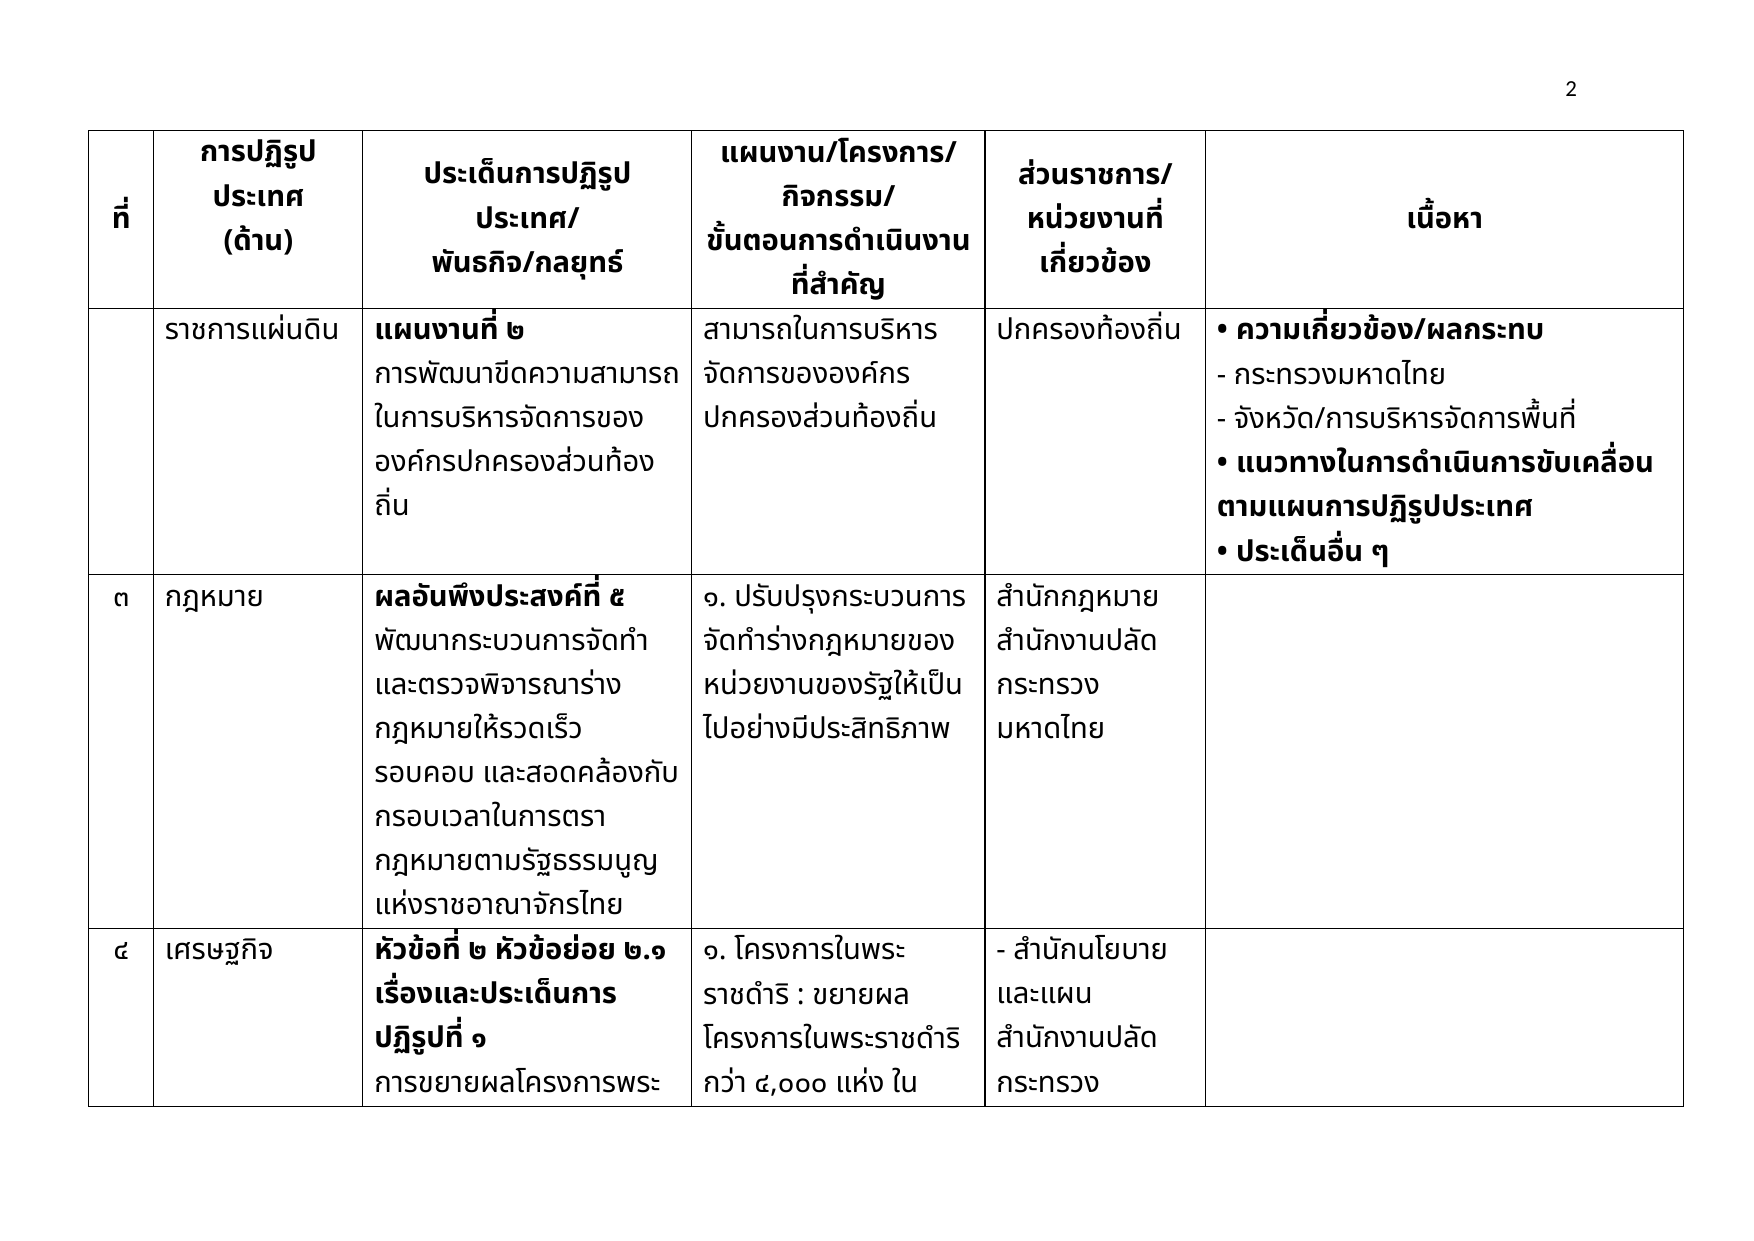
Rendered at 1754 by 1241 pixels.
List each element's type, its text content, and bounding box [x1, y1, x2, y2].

table_header แผนงาน/โครงการ/กิจกรรม/ ขั้นตอนการดำเนินงานที่สำคัญ [692, 131, 984, 308]
table_cell กรมส่งเสริมการปกครองท้องถิ่น [986, 309, 1205, 574]
table_header ประเด็นการปฏิรูปประเทศ/ พันธกิจ/กลยุทธ์ [363, 131, 691, 308]
table_cell ๑. โครงการในพระราชดำริ : ขยายผลโครงการในพระราชดำริกว่า ๔,๐๐๐ แห่ง ในระดับพื้นที่ทั่วประเทศ [692, 929, 984, 1106]
table_cell [1206, 929, 1683, 1106]
table_cell กฎหมาย [154, 575, 362, 928]
table_cell ๓ [89, 575, 153, 928]
table_cell - สำนักนโยบายและแผน สำนักงานปลัดกระทรวงมหาดไทย - กรมการปกครอง - กรมการพัฒนาชุมชน - กรมส่งเสริมการปกครองท้องถิ่น [986, 929, 1205, 1106]
table_cell หัวข้อที่ ๒ หัวข้อย่อย ๒.๑ เรื่องและประเด็นการปฏิรูปที่ ๑ การขยายผลโครงการพระราชดำริกว่า ๔,๐๐๐ โครงการ [363, 929, 691, 1106]
table_header ส่วนราชการ/หน่วยงานที่เกี่ยวข้อง [986, 131, 1205, 308]
table_cell ๔ [89, 929, 153, 1106]
table_cell ๒ [89, 309, 153, 574]
table_cell ผลอันพึงประสงค์ที่ ๕ พัฒนากระบวนการจัดทำและตรวจพิจารณาร่างกฎหมายให้รวดเร็ว รอบคอบ และสอดคล้องกับกรอบเวลาในการตรากฎหมายตามรัฐธรรมนูญแห่งราชอาณาจักรไทย [363, 575, 691, 928]
table_cell สำนักกฎหมาย สำนักงานปลัดกระทรวงมหาดไทย [986, 575, 1205, 928]
table_cell [1206, 575, 1683, 928]
table_header ที่ [89, 131, 153, 308]
table_cell การบริหารราชการแผ่นดิน [154, 309, 362, 574]
table_cell การพัฒนาขีดความสามารถในการบริหารจัดการขององค์กรปกครองส่วนท้องถิ่น [692, 309, 984, 574]
table_header เนื้อหา [1206, 131, 1683, 308]
table_cell เศรษฐกิจ [154, 929, 362, 1106]
table_cell ประเด็นที่ ๓ กลยุทธ์ที่ ๓ แผนงานที่ ๒ การพัฒนาขีดความสามารถในการบริหารจัดการขององค์กรปกครองส่วนท้องถิ่น [363, 309, 691, 574]
table_cell ๑. ปรับปรุงกระบวนการจัดทำร่างกฎหมายของหน่วยงานของรัฐให้เป็นไปอย่างมีประสิทธิภาพ [692, 575, 984, 928]
table_header การปฏิรูปประเทศ (ด้าน) [154, 131, 362, 308]
